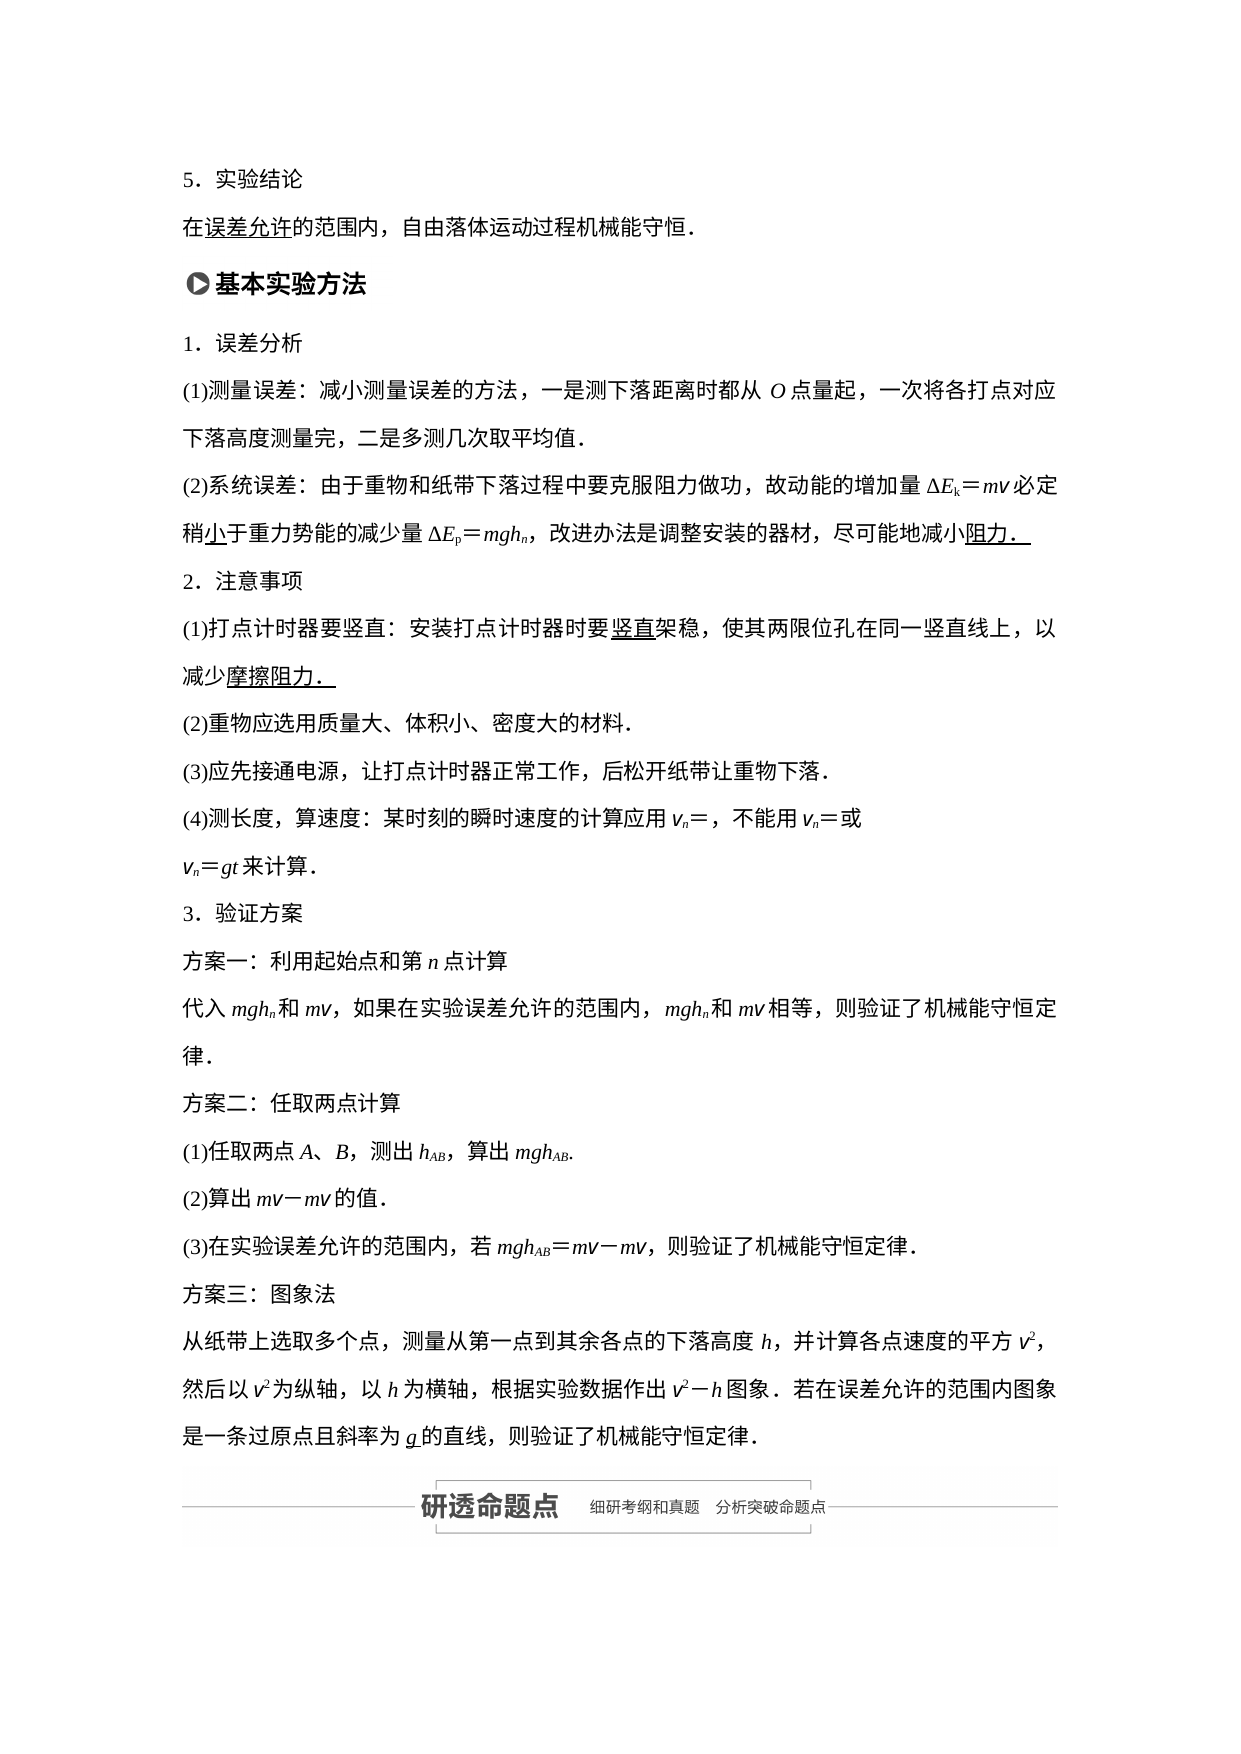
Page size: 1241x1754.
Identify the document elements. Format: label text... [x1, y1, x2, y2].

text (2)重物应选用质量大、体积小、密度大的材料． [183, 706, 1058, 738]
text 1．误差分析 [183, 326, 1058, 358]
text (2)算出mv－mv的值． [183, 1181, 1058, 1213]
picture [182, 256, 393, 311]
text 方案三：图象法 [183, 1277, 1058, 1308]
text (3)应先接通电源，让打点计时器正常工作，后松开纸带让重物下落． [183, 754, 1058, 785]
text 2．注意事项 [183, 564, 1058, 595]
text (1)打点计时器要竖直：安装打点计时器时要竖直架稳，使其两限位孔在同一竖直线上，以减少摩擦阻力． [183, 611, 1058, 690]
text vn＝gt来计算． [183, 849, 1058, 881]
text 在误差允许的范围内，自由落体运动过程机械能守恒． [183, 209, 1058, 241]
text 方案二：任取两点计算 [183, 1086, 1058, 1118]
text (1)测量误差：减小测量误差的方法，一是测下落距离时都从O点量起，一次将各打点对应下落高度测量完，二是多测几次取平均值． [183, 373, 1058, 453]
text (3)在实验误差允许的范围内，若mghAB＝mv－mv，则验证了机械能守恒定律． [183, 1229, 1058, 1261]
text (1)任取两点A、B，测出hAB，算出mghAB. [183, 1134, 1058, 1166]
text 5．实验结论 [183, 162, 1058, 194]
text 从纸带上选取多个点，测量从第一点到其余各点的下落高度h，并计算各点速度的平方v2，然后以v2为纵轴，以h为横轴，根据实验数据作出v2－h图象．若在误差允许的范围内图象是一条过原点且斜率为g的直线，则验证了机械能守恒定律． [183, 1324, 1058, 1451]
text (2)系统误差：由于重物和纸带下落过程中要克服阻力做功，故动能的增加量ΔEk＝mv必定稍小于重力势能的减少量ΔEp＝mghn，改进办法是调整安装的器材，尽可能地减小阻力． [183, 468, 1058, 548]
text (4)测长度，算速度：某时刻的瞬时速度的计算应用vn＝，不能用vn＝或 [183, 801, 1058, 833]
text 代入mghn和mv，如果在实验误差允许的范围内，mghn和mv相等，则验证了机械能守恒定律． [183, 991, 1058, 1071]
picture [182, 1466, 1058, 1547]
text 方案一：利用起始点和第n点计算 [183, 944, 1058, 976]
text 3．验证方案 [183, 896, 1058, 928]
